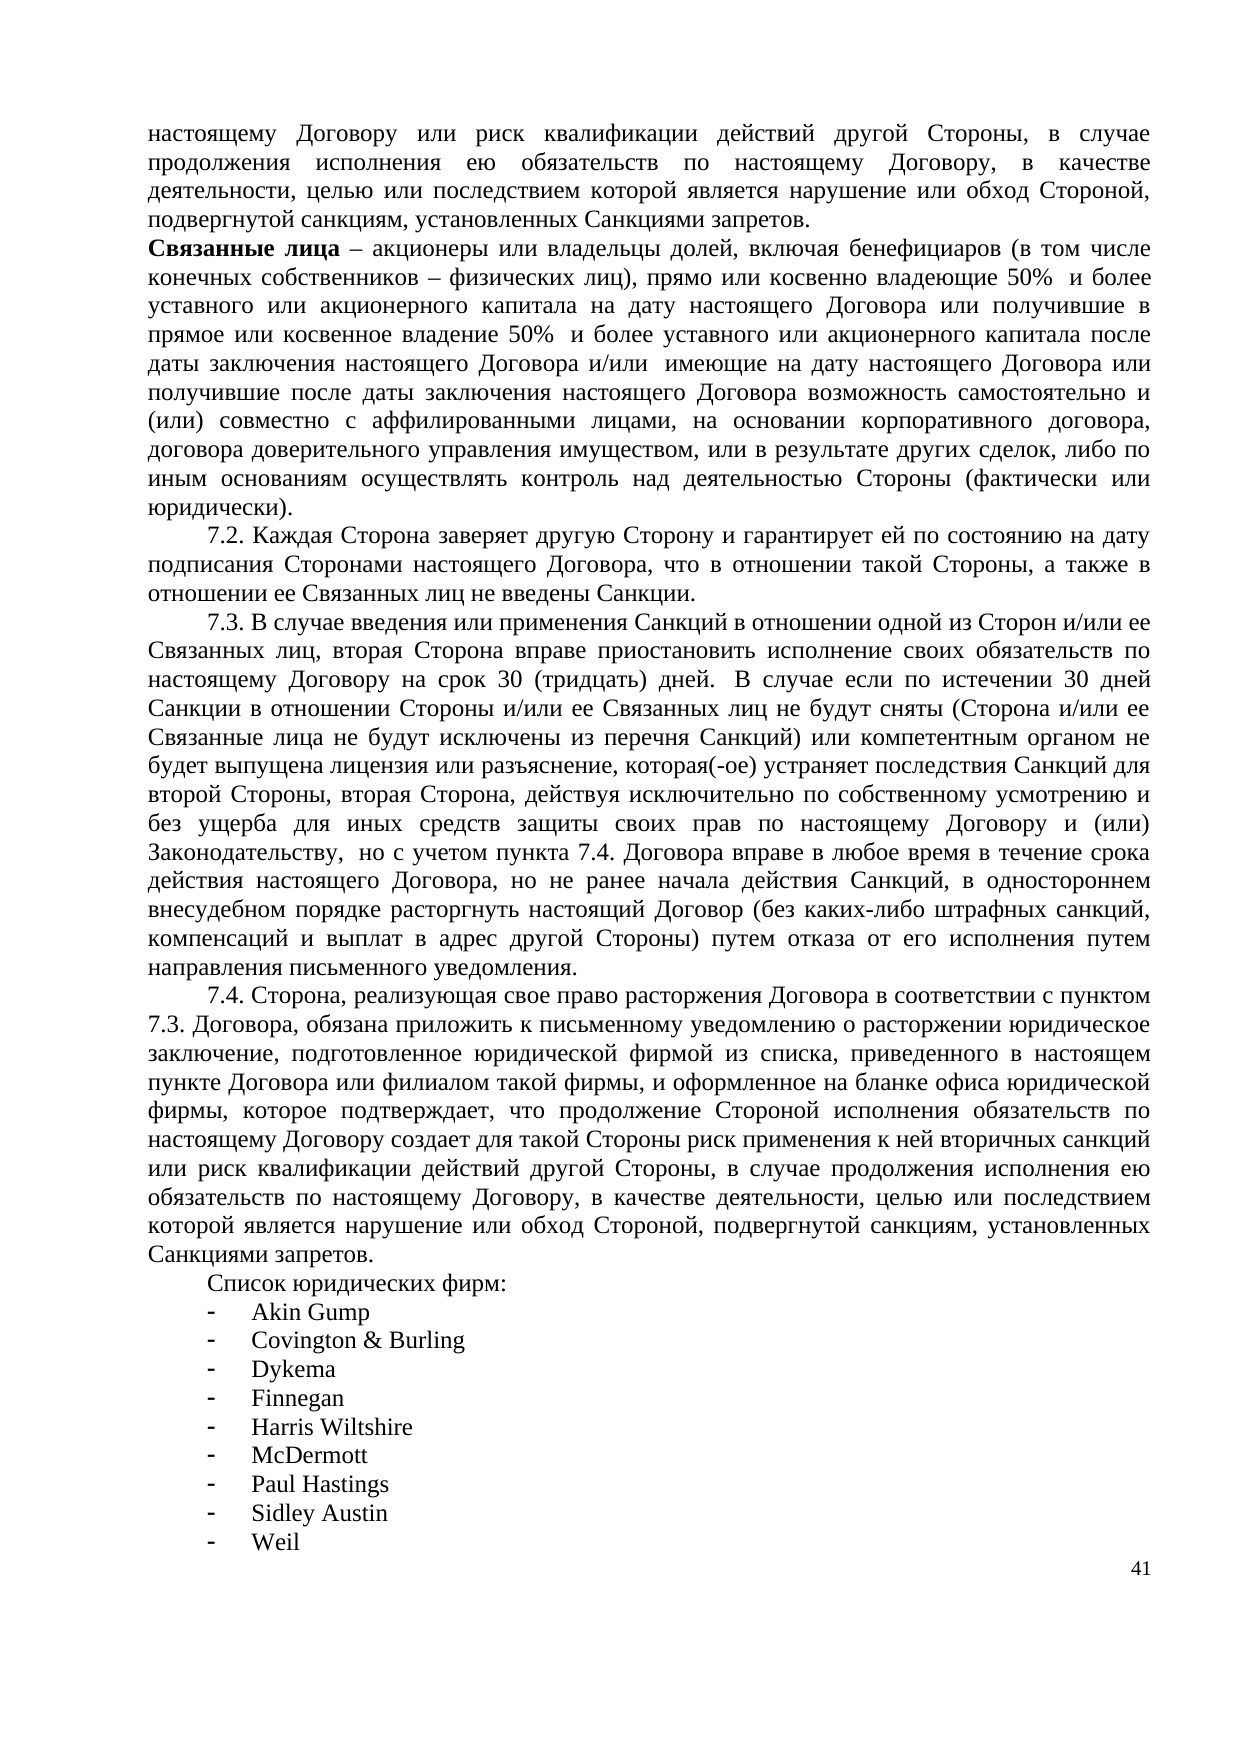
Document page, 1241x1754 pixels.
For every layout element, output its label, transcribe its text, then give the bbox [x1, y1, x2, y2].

text 7.3. В случае введения или применения Санкций в отношении одной из Сторон и/или ее Связанных лиц, вторая Сторона вправе приостановить исполнение своих обязательств по настоящему Договору на срок 30 (тридцать) дней. В случае если по истечении 30 дней Санкции в отношении Стороны и/или ее Связанных лиц не будут сняты (Сторона и/или ее Связанные лица не будут исключены из перечня Санкций) или компетентным органом не будет выпущена лицензия или разъяснение, которая(-ое) устраняет последствия Санкций для второй Стороны, вторая Сторона, действуя исключительно по собственному усмотрению и без ущерба для иных средств защиты своих прав по настоящему Договору и (или) Законодательству, но с учетом пункта 7.4. Договора вправе в любое время в течение срока действия настоящего Договора, но не ранее начала действия Санкций, в одностороннем внесудебном порядке расторгнуть настоящий Договор (без каких-либо штрафных санкций, компенсаций и выплат в адрес другой Стороны) путем отказа от его исполнения путем направления письменного уведомления. [148, 607, 1152, 981]
text 7.4. Сторона, реализующая свое право расторжения Договора в соответствии с пунктом 7.3. Договора, обязана приложить к письменному уведомлению о расторжении юридическое заключение, подготовленное юридической фирмой из списка, приведенного в настоящем пункте Договора или филиалом такой фирмы, и оформленное на бланке офиса юридической фирмы, которое подтверждает, что продолжение Стороной исполнения обязательств по настоящему Договору создает для такой Стороны риск применения к ней вторичных санкций или риск квалификации действий другой Стороны, в случае продолжения исполнения ею обязательств по настоящему Договору, в качестве деятельности, целью или последствием которой является нарушение или обход Стороной, подвергнутой санкциям, установленных Санкциями запретов. [148, 981, 1152, 1268]
list Akin Gump [148, 1297, 1152, 1326]
text 7.2. Каждая Сторона заверяет другую Сторону и гарантирует ей по состоянию на дату подписания Сторонами настоящего Договора, что в отношении такой Стороны, а также в отношении ее Связанных лиц не введены Санкции. [148, 521, 1152, 607]
list Dykema [148, 1354, 1152, 1383]
list Weil [148, 1527, 1152, 1556]
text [148, 118, 1152, 233]
list Covington & Burling [148, 1326, 1152, 1354]
list Harris Wiltshire [148, 1412, 1152, 1441]
list Sidley Austin [148, 1498, 1152, 1527]
list Paul Hastings [148, 1469, 1152, 1498]
list Finnegan [148, 1383, 1152, 1412]
text Связанные лица – акционеры или владельцы долей, включая бенефициаров (в том числе конечных собственников – физических лиц), прямо или косвенно владеющие 50% и более уставного или акционерного капитала на дату настоящего Договора или получившие в прямое или косвенное владение 50% и более уставного или акционерного капитала после даты заключения настоящего Договора и/или имеющие на дату настоящего Договора или получившие после даты заключения настоящего Договора возможность самостоятельно и (или) совместно с аффилированными лицами, на основании корпоративного договора, договора доверительного управления имуществом, или в результате других сделок, либо по иным основаниям осуществлять контроль над деятельностью Стороны (фактически или юридически). [148, 233, 1152, 521]
list McDermott [148, 1441, 1152, 1469]
text Список юридических фирм: [148, 1268, 1152, 1297]
